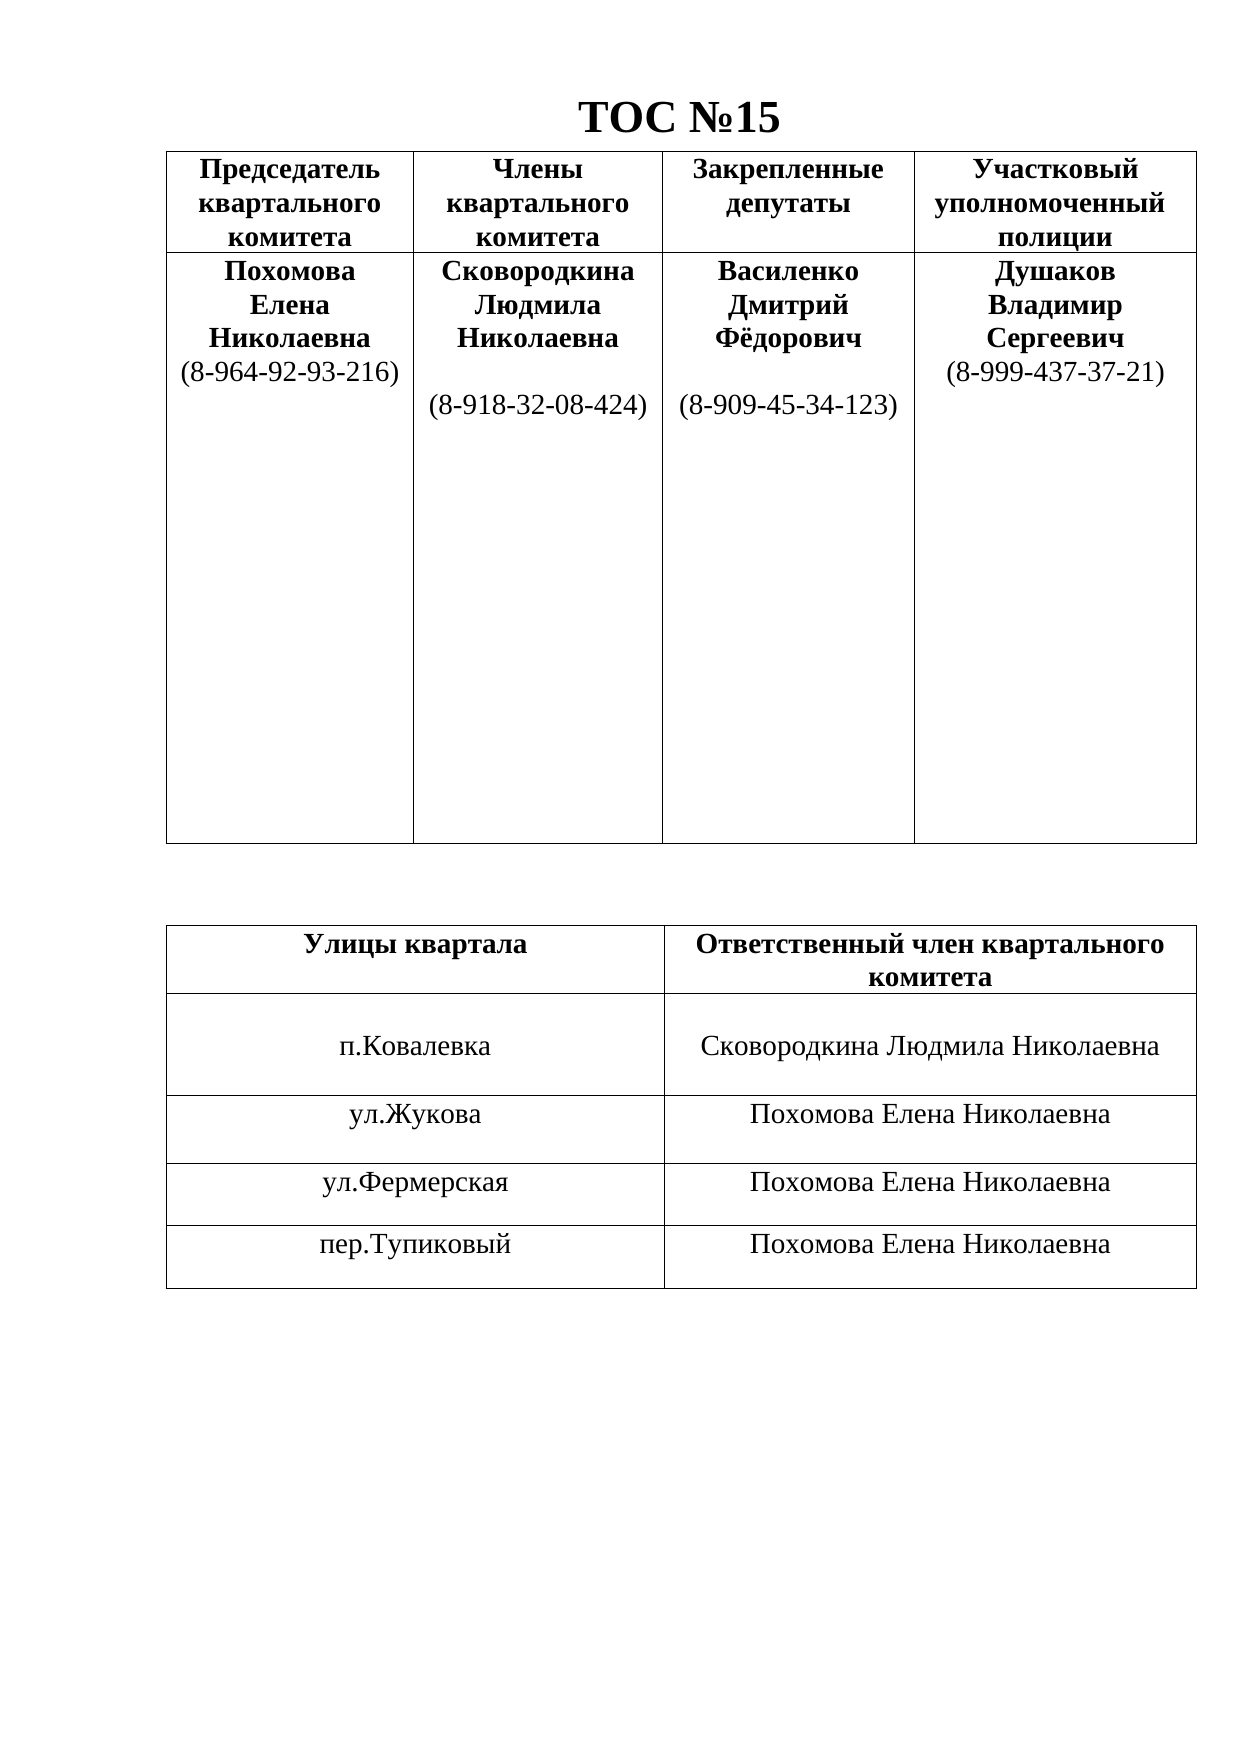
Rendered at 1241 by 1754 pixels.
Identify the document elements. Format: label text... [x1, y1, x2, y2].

table_cell Василенко Дмитрий Фёдорович (8-909-45-34-123) [663, 253, 914, 842]
table_cell Похомова Елена Николаевна [665, 1164, 1196, 1225]
table_cell п.Ковалевка [167, 994, 664, 1095]
table_header Председатель квартального комитета [167, 152, 413, 252]
table_header Закрепленные депутаты [663, 152, 914, 252]
table_cell Похомова Елена Николаевна (8-964-92-93-216) [167, 253, 413, 842]
table_header Ответственный член квартального комитета [665, 926, 1196, 993]
table_header Участковый уполномоченный полиции [915, 152, 1196, 252]
table_cell Сковородкина Людмила Николаевна [665, 994, 1196, 1095]
table_cell Похомова Елена Николаевна [665, 1096, 1196, 1163]
table_cell Душаков Владимир Сергеевич (8-999-437-37-21) [915, 253, 1196, 842]
text ТОС №15 [177, 90, 1181, 143]
table_cell ул.Жукова [167, 1096, 664, 1163]
table_header Улицы квартала [167, 926, 664, 993]
table_header Члены квартального комитета [414, 152, 662, 252]
table_cell пер.Тупиковый [167, 1226, 664, 1288]
table_cell ул.Фермерская [167, 1164, 664, 1225]
table_cell Похомова Елена Николаевна [665, 1226, 1196, 1288]
table_cell Сковородкина Людмила Николаевна (8-918-32-08-424) [414, 253, 662, 842]
